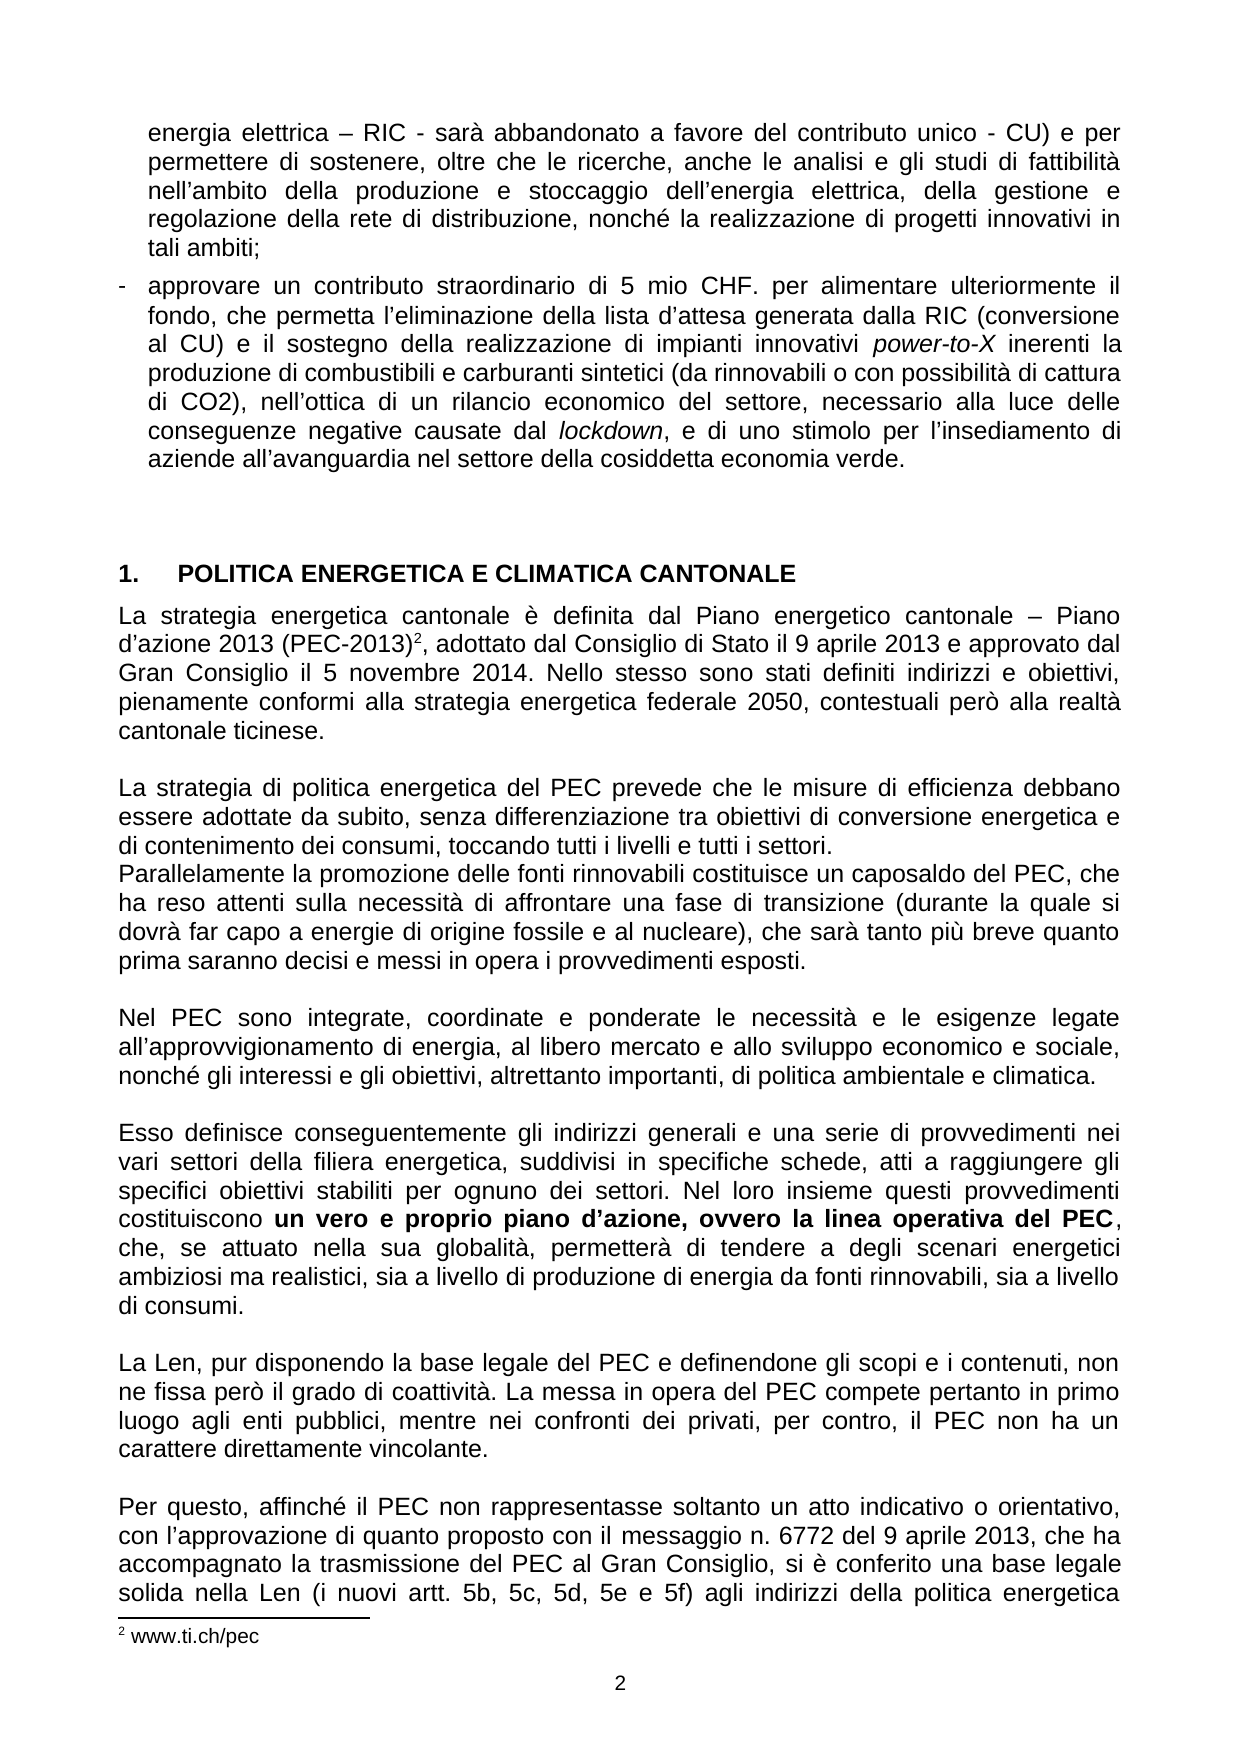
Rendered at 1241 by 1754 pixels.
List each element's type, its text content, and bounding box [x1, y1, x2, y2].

text La strategia energetica cantonale è definita dal Piano energetico cantonale – Piano d’azione 2013 (PEC-2013), adottato dal Consiglio di Stato il 9 aprile 2013 e approvato dal Gran Consiglio il 5 novembre 2014. Nello stesso sono stati definiti indirizzi e obiettivi, pienamente conformi alla strategia energetica federale 2050, contestuali però alla realtà cantonale ticinese. [118, 601, 1122, 744]
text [118, 118, 1122, 262]
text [118, 1492, 1122, 1607]
text approvare un contributo straordinario di 5 mio CHF. per alimentare ulteriormente il fondo, che permetta l’eliminazione della lista d’attesa generata dalla RIC (conversione al CU) e il sostegno della realizzazione di impianti innovativi power-to-X inerenti la produzione di combustibili e carburanti sintetici (da rinnovabili o con possibilità di cattura di CO2), nell’ottica di un rilancio economico del settore, necessario alla luce delle conseguenze negative causate dal lockdown, e di uno stimolo per l’insediamento di aziende all’avanguardia nel settore della cosiddetta economia verde. [118, 270, 1122, 473]
subtitle 1. Politica energetica e climatica cantonale [118, 559, 1122, 588]
text La Len, pur disponendo la base legale del PEC e definendone gli scopi e i contenuti, non ne fissa però il grado di coattività. La messa in opera del PEC compete pertanto in primo luogo agli enti pubblici, mentre nei confronti dei privati, per contro, il PEC non ha un carattere direttamente vincolante. [118, 1348, 1122, 1463]
text Nel PEC sono integrate, coordinate e ponderate le necessità e le esigenze legate all’approvvigionamento di energia, al libero mercato e allo sviluppo economico e sociale, nonché gli interessi e gli obiettivi, altrettanto importanti, di politica ambientale e climatica. [118, 1003, 1122, 1089]
text Esso definisce conseguentemente gli indirizzi generali e una serie di provvedimenti nei vari settori della filiera energetica, suddivisi in specifiche schede, atti a raggiungere gli specifici obiettivi stabiliti per ognuno dei settori. Nel loro insieme questi provvedimenti costituiscono un vero e proprio piano d’azione, ovvero la linea operativa del PEC, che, se attuato nella sua globalità, permetterà di tendere a degli scenari energetici ambiziosi ma realistici, sia a livello di produzione di energia da fonti rinnovabili, sia a livello di consumi. [118, 1118, 1122, 1319]
text Parallelamente la promozione delle fonti rinnovabili costituisce un caposaldo del PEC, che ha reso attenti sulla necessità di affrontare una fase di transizione (durante la quale si dovrà far capo a energie di origine fossile e al nucleare), che sarà tanto più breve quanto prima saranno decisi e messi in opera i provvedimenti esposti. [118, 859, 1122, 974]
text La strategia di politica energetica del PEC prevede che le misure di efficienza debbano essere adottate da subito, senza differenziazione tra obiettivi di conversione energetica e di contenimento dei consumi, toccando tutti i livelli e tutti i settori. [118, 773, 1122, 859]
